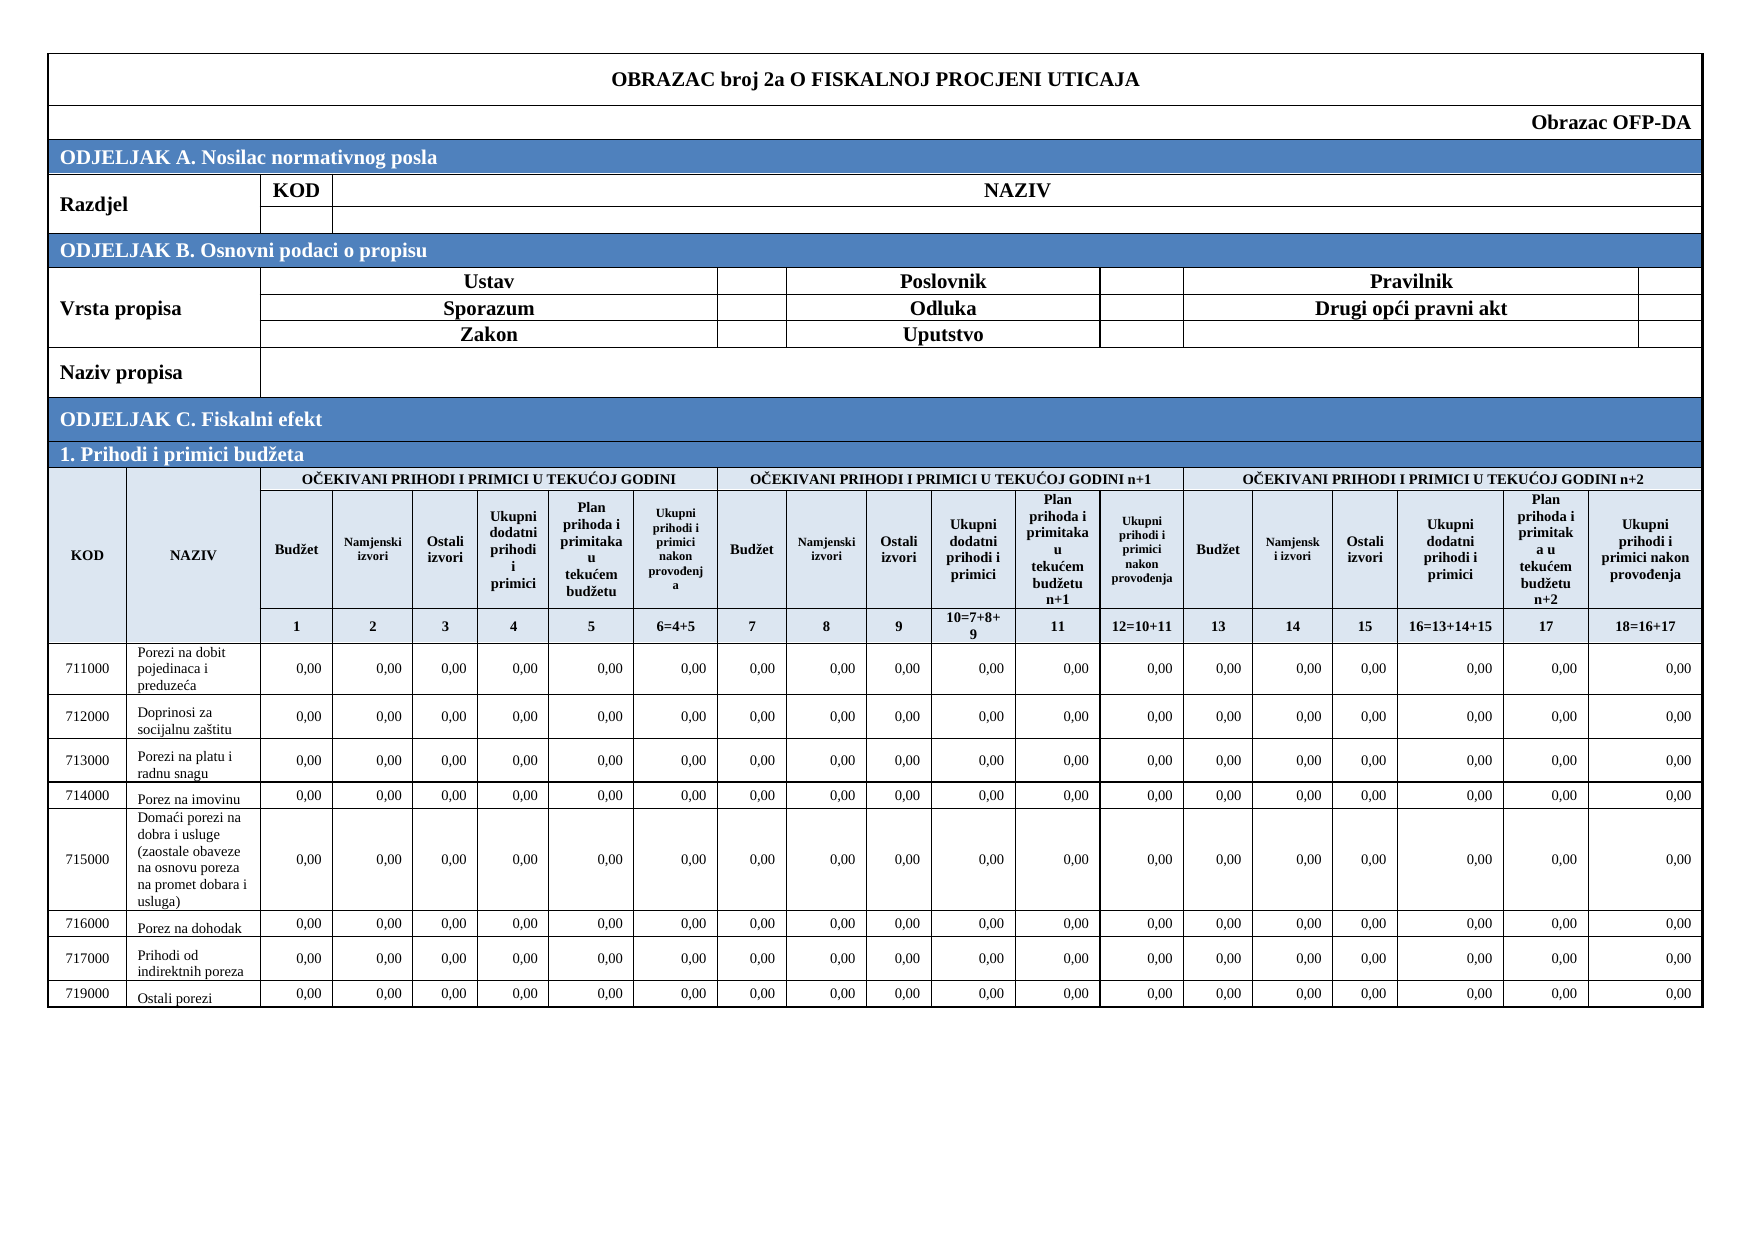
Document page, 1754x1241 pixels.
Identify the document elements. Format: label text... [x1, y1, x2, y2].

table_cell 15 [1333, 609, 1397, 642]
table_cell 0,00 [478, 937, 548, 980]
table_cell Namjenski izvori [333, 491, 412, 608]
table_cell 0,00 [413, 981, 477, 1006]
table_cell 2 [333, 609, 412, 642]
table_cell 0,00 [1504, 911, 1588, 936]
table_cell 0,00 [1398, 644, 1503, 694]
table_cell 13 [1184, 609, 1252, 642]
table_cell 0,00 [1589, 644, 1701, 694]
table_cell 717000 [49, 937, 126, 980]
table_cell 0,00 [1398, 783, 1503, 808]
table_cell 0,00 [1333, 695, 1397, 738]
table_cell Ostali izvori [1333, 491, 1397, 608]
table_cell 0,00 [1253, 695, 1332, 738]
table_cell 0,00 [1504, 739, 1588, 781]
table_cell Drugi opći pravni akt [1184, 295, 1638, 320]
table_cell 0,00 [1398, 911, 1503, 936]
table_cell ODJELJAK A. Nosilac normativnog posla [49, 140, 1701, 173]
table_cell 0,00 [718, 695, 786, 738]
table_cell Porez na imovinu [127, 783, 260, 808]
table_cell 3 [413, 609, 477, 642]
table_cell 0,00 [867, 981, 931, 1006]
table_cell Ukupni prihodi i primici nakon provođenja [1589, 491, 1701, 608]
table_cell Namjenski izvori [787, 491, 866, 608]
table_cell Ukupni prihodi i primici nakon provođenja [1101, 491, 1183, 608]
table_cell 0,00 [1504, 981, 1588, 1006]
table_cell 0,00 [1184, 644, 1252, 694]
table_cell 14 [1253, 609, 1332, 642]
table_cell 0,00 [1504, 783, 1588, 808]
table_cell 0,00 [1398, 739, 1503, 781]
table_cell Ukupni prihodi i primici nakon provođenja [634, 491, 717, 608]
table_cell 0,00 [867, 644, 931, 694]
table_cell 0,00 [1016, 937, 1099, 980]
table_cell [1184, 321, 1638, 347]
table_header OBRAZAC broj 2a O FISKALNOJ PROCJENI UTICAJA [49, 54, 1701, 105]
table_cell 0,00 [718, 644, 786, 694]
table_cell 715000 [49, 809, 126, 909]
table_cell KOD [261, 175, 332, 206]
table_cell Ukupni dodatni prihodi i primici [932, 491, 1015, 608]
table_cell 0,00 [1253, 783, 1332, 808]
table_cell 713000 [49, 739, 126, 781]
table_cell Sporazum [261, 295, 717, 320]
table_cell 0,00 [1101, 783, 1183, 808]
table_cell 0,00 [1253, 809, 1332, 909]
table_cell NAZIV [333, 175, 1701, 206]
table_cell 0,00 [1184, 739, 1252, 781]
table_cell Domaći porezi na dobra i usluge (zaostale obaveze na osnovu poreza na promet dobara i usluga) [127, 809, 260, 909]
table_cell 0,00 [549, 695, 633, 738]
table_cell 0,00 [549, 783, 633, 808]
table_cell 0,00 [333, 644, 412, 694]
table_cell 0,00 [867, 937, 931, 980]
table_cell 0,00 [1589, 739, 1701, 781]
table_cell 0,00 [1333, 981, 1397, 1006]
table_cell 0,00 [787, 644, 866, 694]
table_cell 0,00 [1184, 981, 1252, 1006]
table_cell 0,00 [932, 739, 1015, 781]
table_cell 0,00 [1398, 937, 1503, 980]
table_cell 0,00 [1504, 809, 1588, 909]
table_cell 0,00 [1398, 981, 1503, 1006]
table_cell 0,00 [478, 981, 548, 1006]
table_cell 0,00 [261, 783, 332, 808]
table_cell 11 [1016, 609, 1099, 642]
table_cell 0,00 [718, 739, 786, 781]
table_cell [1639, 268, 1701, 294]
table_cell 0,00 [1253, 911, 1332, 936]
table_cell 4 [478, 609, 548, 642]
table_cell 0,00 [1333, 644, 1397, 694]
table_cell 0,00 [1589, 981, 1701, 1006]
table_cell 0,00 [932, 911, 1015, 936]
table_cell 0,00 [1016, 695, 1099, 738]
table_cell 16=13+14+15 [1398, 609, 1503, 642]
table_cell 0,00 [413, 809, 477, 909]
table_cell Uputstvo [787, 321, 1099, 347]
table_cell 0,00 [787, 937, 866, 980]
table_cell [718, 295, 786, 320]
table_cell 0,00 [261, 739, 332, 781]
table_cell Vrsta propisa [49, 268, 260, 347]
table_cell 714000 [49, 783, 126, 808]
table_cell 0,00 [1101, 981, 1183, 1006]
table_cell [718, 268, 786, 294]
table_cell 0,00 [478, 783, 548, 808]
table_cell 1 [261, 609, 332, 642]
table_cell 0,00 [1398, 695, 1503, 738]
table_cell 0,00 [634, 981, 717, 1006]
table_cell 0,00 [1101, 937, 1183, 980]
table_cell 0,00 [787, 911, 866, 936]
table_cell 0,00 [634, 695, 717, 738]
table_cell 0,00 [1504, 695, 1588, 738]
table_cell Doprinosi za socijalnu zaštitu [127, 695, 260, 738]
table_cell Porezi na dobit pojedinaca i preduzeća [127, 644, 260, 694]
table_cell 0,00 [333, 695, 412, 738]
table_cell [333, 207, 1701, 233]
table_cell Budžet [718, 491, 786, 608]
table_cell 0,00 [333, 911, 412, 936]
table_cell 0,00 [1504, 937, 1588, 980]
table_cell Pravilnik [1184, 268, 1638, 294]
table_cell 0,00 [718, 981, 786, 1006]
table_cell [1101, 295, 1183, 320]
table_cell 0,00 [1253, 739, 1332, 781]
table_cell 0,00 [1398, 809, 1503, 909]
table_cell Poslovnik [787, 268, 1099, 294]
table_cell Plan prihoda i primitaka u tekućem budžetu n+2 [1504, 491, 1588, 608]
table_cell 0,00 [549, 809, 633, 909]
table_cell 0,00 [867, 911, 931, 936]
table_cell 0,00 [787, 809, 866, 909]
table_cell 0,00 [549, 937, 633, 980]
table_cell 0,00 [1589, 695, 1701, 738]
table_cell 0,00 [634, 809, 717, 909]
table_cell 0,00 [333, 809, 412, 909]
table_cell 0,00 [1184, 695, 1252, 738]
table_cell 0,00 [932, 644, 1015, 694]
table_cell 17 [1504, 609, 1588, 642]
table_cell 0,00 [478, 809, 548, 909]
table_cell Plan prihoda i primitaka u tekućem budžetu n+1 [1016, 491, 1099, 608]
table_cell 0,00 [787, 981, 866, 1006]
table_cell 0,00 [1101, 809, 1183, 909]
table_cell Plan prihoda i primitaka u tekućem budžetu [549, 491, 633, 608]
table_cell ODJELJAK B. Osnovni podaci o propisu [49, 234, 1701, 267]
table_cell 0,00 [261, 809, 332, 909]
table_cell 0,00 [261, 981, 332, 1006]
table_cell 0,00 [1184, 783, 1252, 808]
table_cell [1639, 321, 1701, 347]
table_cell 0,00 [478, 644, 548, 694]
table_cell KOD [49, 468, 126, 642]
table_cell 5 [549, 609, 633, 642]
table_cell 0,00 [932, 809, 1015, 909]
table_cell 0,00 [932, 783, 1015, 808]
table_cell 0,00 [1333, 739, 1397, 781]
table_cell 0,00 [634, 937, 717, 980]
table_cell 0,00 [1184, 911, 1252, 936]
table_cell 0,00 [634, 783, 717, 808]
table_cell Odluka [787, 295, 1099, 320]
table_cell 0,00 [1589, 783, 1701, 808]
table_cell 0,00 [1504, 644, 1588, 694]
table_cell Naziv propisa [49, 348, 260, 397]
table_cell 0,00 [932, 981, 1015, 1006]
table_cell 9 [867, 609, 931, 642]
table_cell Namjenski izvori [1253, 491, 1332, 608]
table_cell Prihodi od indirektnih poreza [127, 937, 260, 980]
table_cell 0,00 [1589, 809, 1701, 909]
table_cell Razdjel [49, 175, 260, 233]
table_cell 0,00 [932, 937, 1015, 980]
table_cell 0,00 [1016, 644, 1099, 694]
table_cell Budžet [261, 491, 332, 608]
table_cell 0,00 [787, 739, 866, 781]
table_cell 0,00 [1589, 911, 1701, 936]
table_cell 0,00 [1253, 937, 1332, 980]
table_cell 0,00 [1016, 809, 1099, 909]
table_cell 0,00 [1333, 809, 1397, 909]
table_cell 0,00 [867, 695, 931, 738]
table_cell 0,00 [718, 809, 786, 909]
table_cell OČEKIVANI PRIHODI I PRIMICI U TEKUĆOJ GODINI [261, 468, 717, 489]
table_cell 6=4+5 [634, 609, 717, 642]
table_cell 712000 [49, 695, 126, 738]
table_cell 0,00 [413, 911, 477, 936]
table_cell 0,00 [549, 644, 633, 694]
table_cell 0,00 [634, 739, 717, 781]
table_cell 0,00 [413, 783, 477, 808]
table_cell 716000 [49, 911, 126, 936]
table_cell 10=7+8+9 [932, 609, 1015, 642]
table_cell 0,00 [333, 981, 412, 1006]
table_cell 0,00 [1101, 695, 1183, 738]
table_cell 0,00 [867, 783, 931, 808]
table_cell 0,00 [1184, 937, 1252, 980]
table_cell 0,00 [413, 695, 477, 738]
table_cell 0,00 [1016, 783, 1099, 808]
table_cell 0,00 [261, 911, 332, 936]
table_cell 0,00 [1253, 981, 1332, 1006]
table_cell 0,00 [413, 937, 477, 980]
table_cell 0,00 [1101, 644, 1183, 694]
table_cell 0,00 [1101, 911, 1183, 936]
table_cell 0,00 [634, 911, 717, 936]
table_cell 0,00 [333, 783, 412, 808]
table_cell OČEKIVANI PRIHODI I PRIMICI U TEKUĆOJ GODINI n+1 [718, 468, 1183, 489]
table_cell 0,00 [1333, 911, 1397, 936]
table_cell 0,00 [1253, 644, 1332, 694]
table_cell Ukupni dodatni prihodi i primici [1398, 491, 1503, 608]
table_cell 0,00 [261, 937, 332, 980]
table_cell 0,00 [718, 783, 786, 808]
table_cell OČEKIVANI PRIHODI I PRIMICI U TEKUĆOJ GODINI n+2 [1184, 468, 1701, 489]
table_cell 7 [718, 609, 786, 642]
table_cell 0,00 [261, 695, 332, 738]
table_cell 0,00 [413, 644, 477, 694]
table_cell Zakon [261, 321, 717, 347]
table_cell [718, 321, 786, 347]
table_cell 0,00 [867, 739, 931, 781]
table_cell 0,00 [867, 809, 931, 909]
table_cell 0,00 [1589, 937, 1701, 980]
table_cell 0,00 [1016, 981, 1099, 1006]
table_cell 0,00 [413, 739, 477, 781]
table_cell 18=16+17 [1589, 609, 1701, 642]
table_cell 0,00 [333, 739, 412, 781]
table_cell 719000 [49, 981, 126, 1006]
table_cell 0,00 [333, 937, 412, 980]
table_cell [261, 207, 332, 233]
table_cell [261, 348, 1701, 397]
table_cell Obrazac OFP-DA [49, 106, 1701, 139]
table_cell 0,00 [787, 783, 866, 808]
table_cell 0,00 [1333, 783, 1397, 808]
table_cell 0,00 [549, 911, 633, 936]
table_cell 0,00 [787, 695, 866, 738]
table_cell 0,00 [549, 739, 633, 781]
table_cell 711000 [49, 644, 126, 694]
table_cell ODJELJAK C. Fiskalni efekt [49, 398, 1701, 441]
table_cell 0,00 [718, 911, 786, 936]
table_cell 0,00 [1333, 937, 1397, 980]
table_cell 0,00 [478, 739, 548, 781]
table_cell Porezi na platu i radnu snagu [127, 739, 260, 781]
table_cell Ostali porezi [127, 981, 260, 1006]
table_cell 8 [787, 609, 866, 642]
table_cell 0,00 [549, 981, 633, 1006]
table_cell Ostali izvori [867, 491, 931, 608]
table_cell 0,00 [1101, 739, 1183, 781]
table_cell Ukupni dodatni prihodi i primici [478, 491, 548, 608]
table_cell 0,00 [261, 644, 332, 694]
table_cell 0,00 [478, 911, 548, 936]
table_cell 0,00 [1016, 911, 1099, 936]
table_cell 0,00 [932, 695, 1015, 738]
table_cell Ostali izvori [413, 491, 477, 608]
table_cell Ustav [261, 268, 717, 294]
table_cell NAZIV [127, 468, 260, 642]
table_cell 1. Prihodi i primici budžeta [49, 442, 1701, 467]
table_cell 0,00 [718, 937, 786, 980]
table_cell 0,00 [1184, 809, 1252, 909]
table_cell 0,00 [634, 644, 717, 694]
table_cell 12=10+11 [1101, 609, 1183, 642]
table_cell 0,00 [1016, 739, 1099, 781]
table_cell [1101, 268, 1183, 294]
table_cell [1101, 321, 1183, 347]
table_cell 0,00 [478, 695, 548, 738]
table_cell Porez na dohodak [127, 911, 260, 936]
table_cell [1639, 295, 1701, 320]
table_cell Budžet [1184, 491, 1252, 608]
